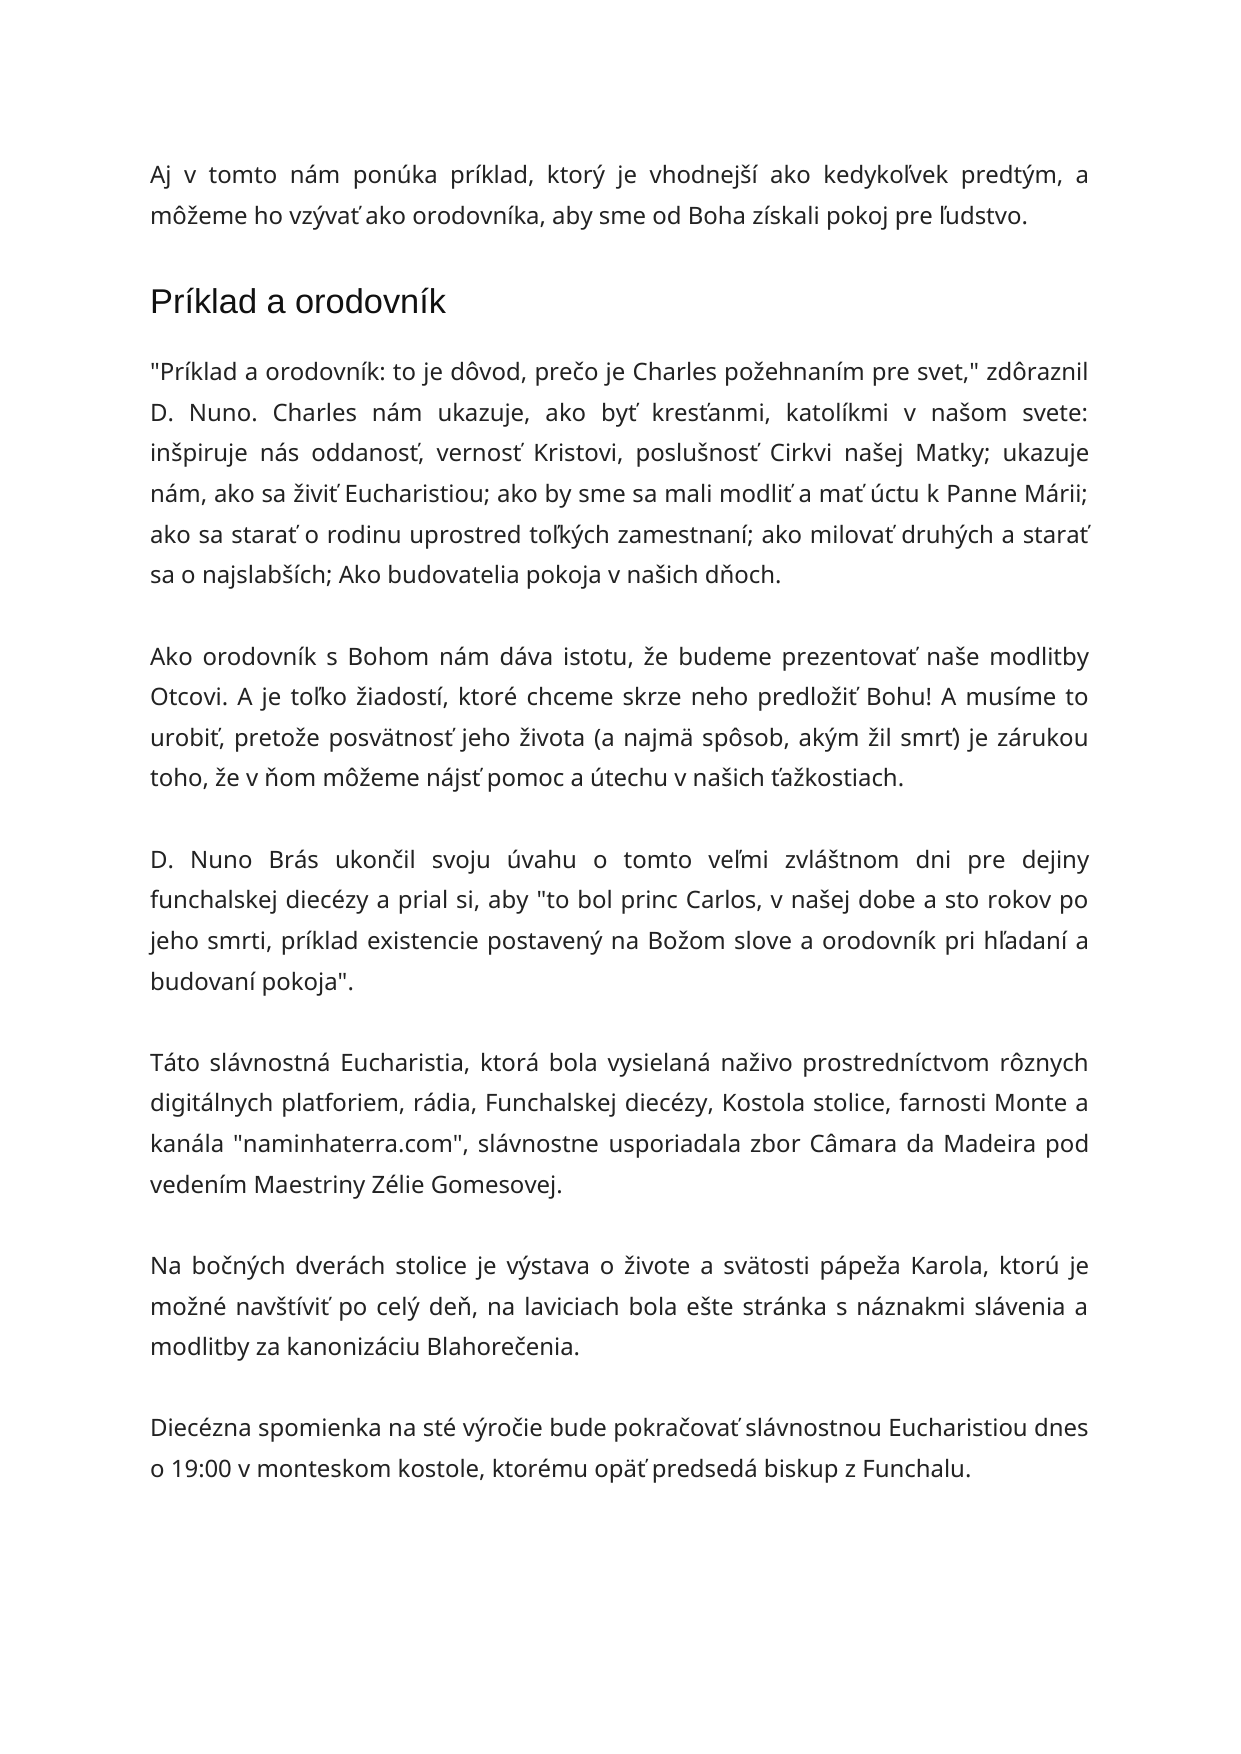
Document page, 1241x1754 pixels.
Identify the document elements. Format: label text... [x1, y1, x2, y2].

text "Príklad a orodovník: to je dôvod, prečo je Charles požehnaním pre svet," zdôraznil D. Nuno. Charles nám ukazuje, ako byť kresťanmi, katolíkmi v našom svete: inšpiruje nás oddanosť, vernosť Kristovi, poslušnosť Cirkvi našej Matky; ukazuje nám, ako sa živiť Eucharistiou; ako by sme sa mali modliť a mať úctu k Panne Márii; ako sa starať o rodinu uprostred toľkých zamestnaní; ako milovať druhých a starať sa o najslabších; Ako budovatelia pokoja v našich dňoch. [150, 347, 1090, 591]
text Príklad a orodovník [150, 273, 1090, 320]
text D. Nuno Brás ukončil svoju úvahu o tomto veľmi zvláštnom dni pre dejiny funchalskej diecézy a prial si, aby "to bol princ Carlos, v našej dobe a sto rokov po jeho smrti, príklad existencie postavený na Božom slove a orodovník pri hľadaní a budovaní pokoja". [150, 834, 1090, 997]
text Diecézna spomienka na sté výročie bude pokračovať slávnostnou Eucharistiou dnes o 19:00 v monteskom kostole, ktorému opäť predsedá biskup z Funchalu. [150, 1403, 1090, 1484]
text Táto slávnostná Eucharistia, ktorá bola vysielaná naživo prostredníctvom rôznych digitálnych platforiem, rádia, Funchalskej diecézy, Kostola stolice, farnosti Monte a kanála "naminhaterra.com", slávnostne usporiadala zbor Câmara da Madeira pod vedením Maestriny Zélie Gomesovej. [150, 1037, 1090, 1200]
text Aj v tomto nám ponúka príklad, ktorý je vhodnejší ako kedykoľvek predtým, a môžeme ho vzývať ako orodovníka, aby sme od Boha získali pokoj pre ľudstvo. [150, 150, 1090, 231]
text Ako orodovník s Bohom nám dáva istotu, že budeme prezentovať naše modlitby Otcovi. A je toľko žiadostí, ktoré chceme skrze neho predložiť Bohu! A musíme to urobiť, pretože posvätnosť jeho života (a najmä spôsob, akým žil smrť) je zárukou toho, že v ňom môžeme nájsť pomoc a útechu v našich ťažkostiach. [150, 631, 1090, 794]
text Na bočných dverách stolice je výstava o živote a svätosti pápeža Karola, ktorú je možné navštíviť po celý deň, na laviciach bola ešte stránka s náznakmi slávenia a modlitby za kanonizáciu Blahorečenia. [150, 1241, 1090, 1362]
